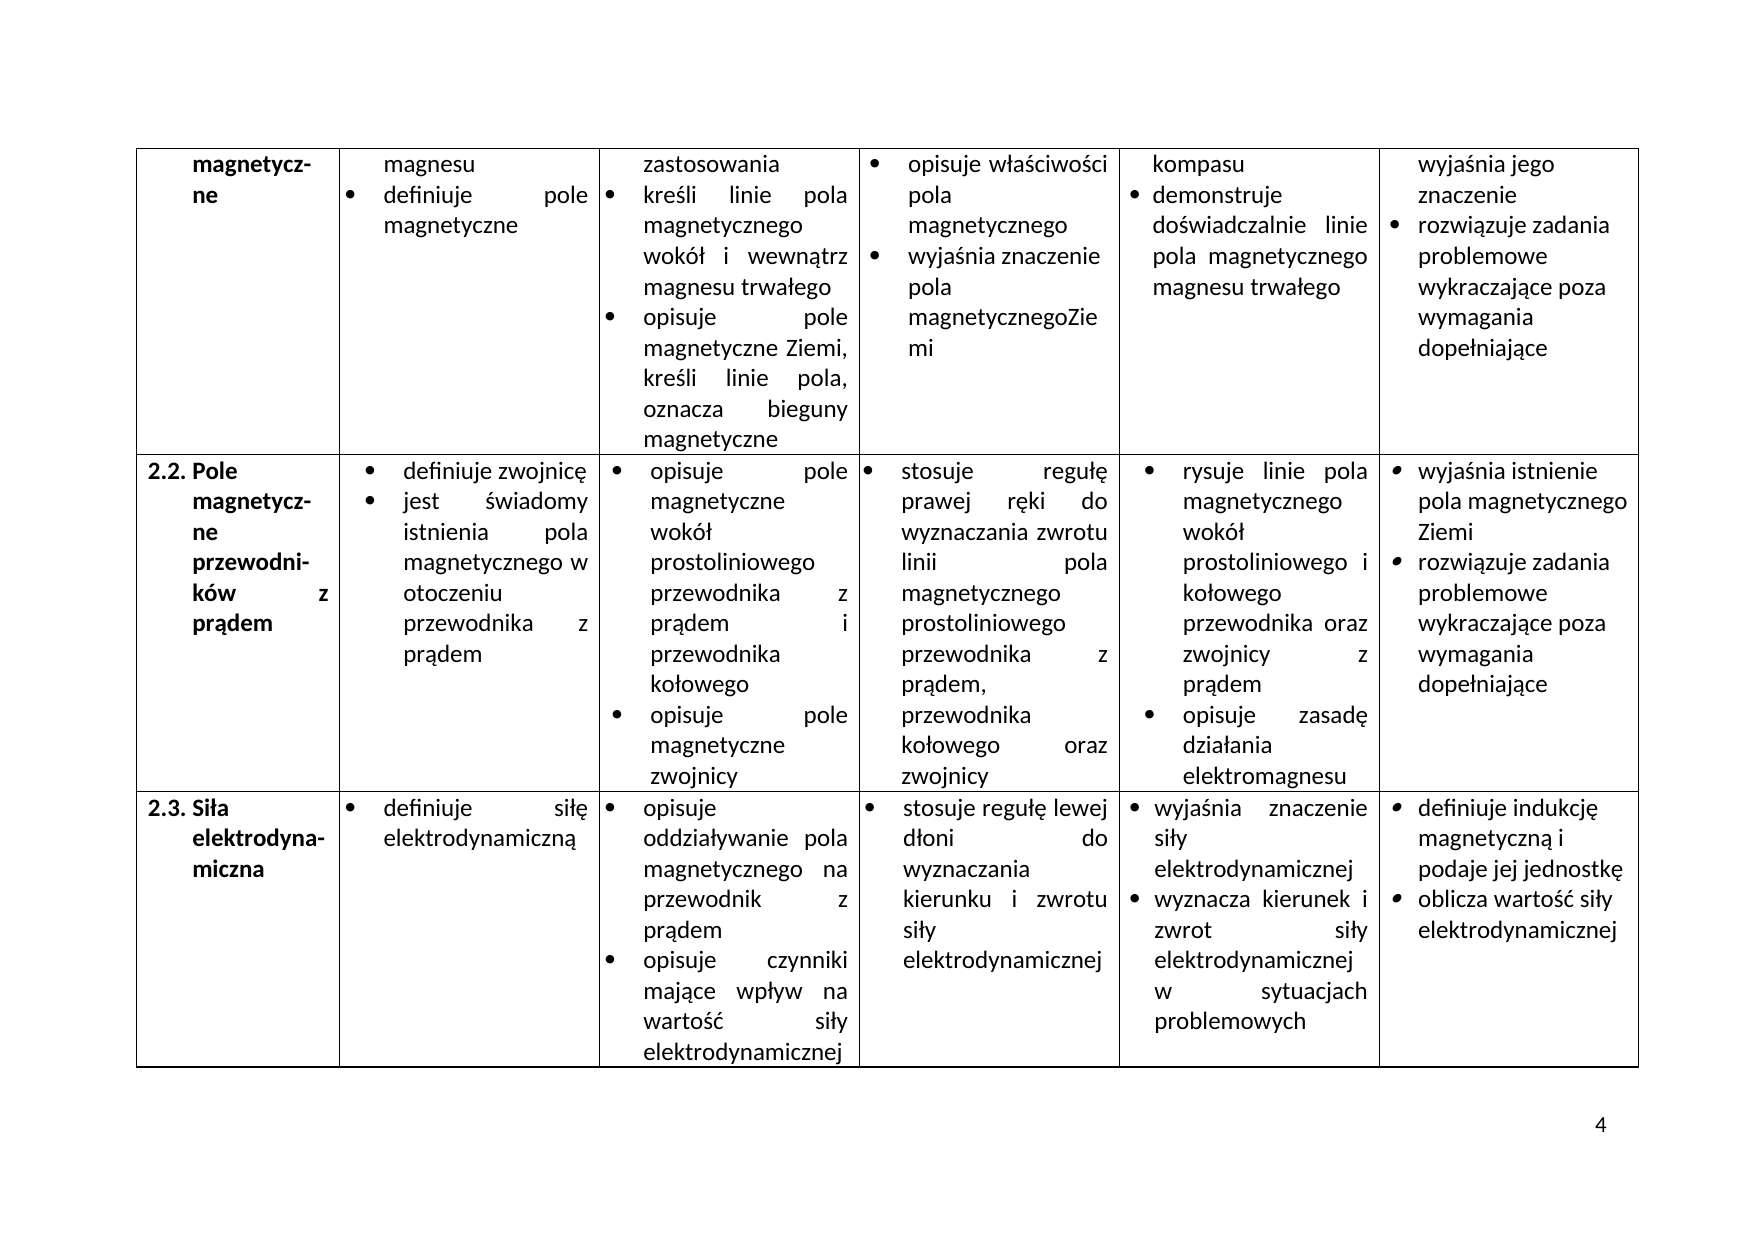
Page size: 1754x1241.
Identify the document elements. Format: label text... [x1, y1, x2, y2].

table_cell rysuje linie pola magnetycznego wokół prostoliniowego i kołowego przewodnika oraz zwojnicy z prądem opisuje zasadę działania elektromagnesu [1120, 455, 1379, 791]
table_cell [137, 149, 339, 454]
table_cell Siła elektrodyna-miczna [137, 792, 339, 1066]
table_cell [1120, 149, 1379, 454]
table_cell definiuje zwojnicę jest świadomy istnienia pola magnetycznego w otoczeniu przewodnika z prądem [340, 455, 599, 791]
table_cell stosuje regułę prawej ręki do wyznaczania zwrotu linii pola magnetycznego prostoliniowego przewodnika z prądem, przewodnika kołowego oraz zwojnicy [860, 455, 1119, 791]
table_cell opisuje oddziaływanie pola magnetycznego na przewodnik z prądem opisuje czynniki mające wpływ na wartość siły elektrodynamicznej [600, 792, 859, 1066]
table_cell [600, 149, 859, 454]
table_cell wyjaśnia znaczenie siły elektrodynamicznej wyznacza kierunek i zwrot siły elektrodynamicznej w sytuacjach problemowych [1120, 792, 1379, 1066]
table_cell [1380, 149, 1638, 454]
table_cell opisuje pole magnetyczne wokół prostoliniowego przewodnika z prądem i przewodnika kołowego opisuje pole magnetyczne zwojnicy [600, 455, 859, 791]
table_cell definiuje indukcję magnetyczną i podaje jej jednostkę oblicza wartość siły elektrodynamicznej [1380, 792, 1638, 1066]
table_cell stosuje regułę lewej dłoni do wyznaczania kierunku i zwrotu siły elektrodynamicznej [860, 792, 1119, 1066]
table_cell wyjaśnia istnienie pola magnetycznego Ziemi rozwiązuje zadania problemowe wykraczające poza wymagania dopełniające [1380, 455, 1638, 791]
table_cell definiuje siłę elektrodynamiczną [340, 792, 599, 1066]
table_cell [860, 149, 1119, 454]
table_cell Pole magnetycz-ne przewodni-ków z prądem [137, 455, 339, 791]
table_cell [340, 149, 599, 454]
